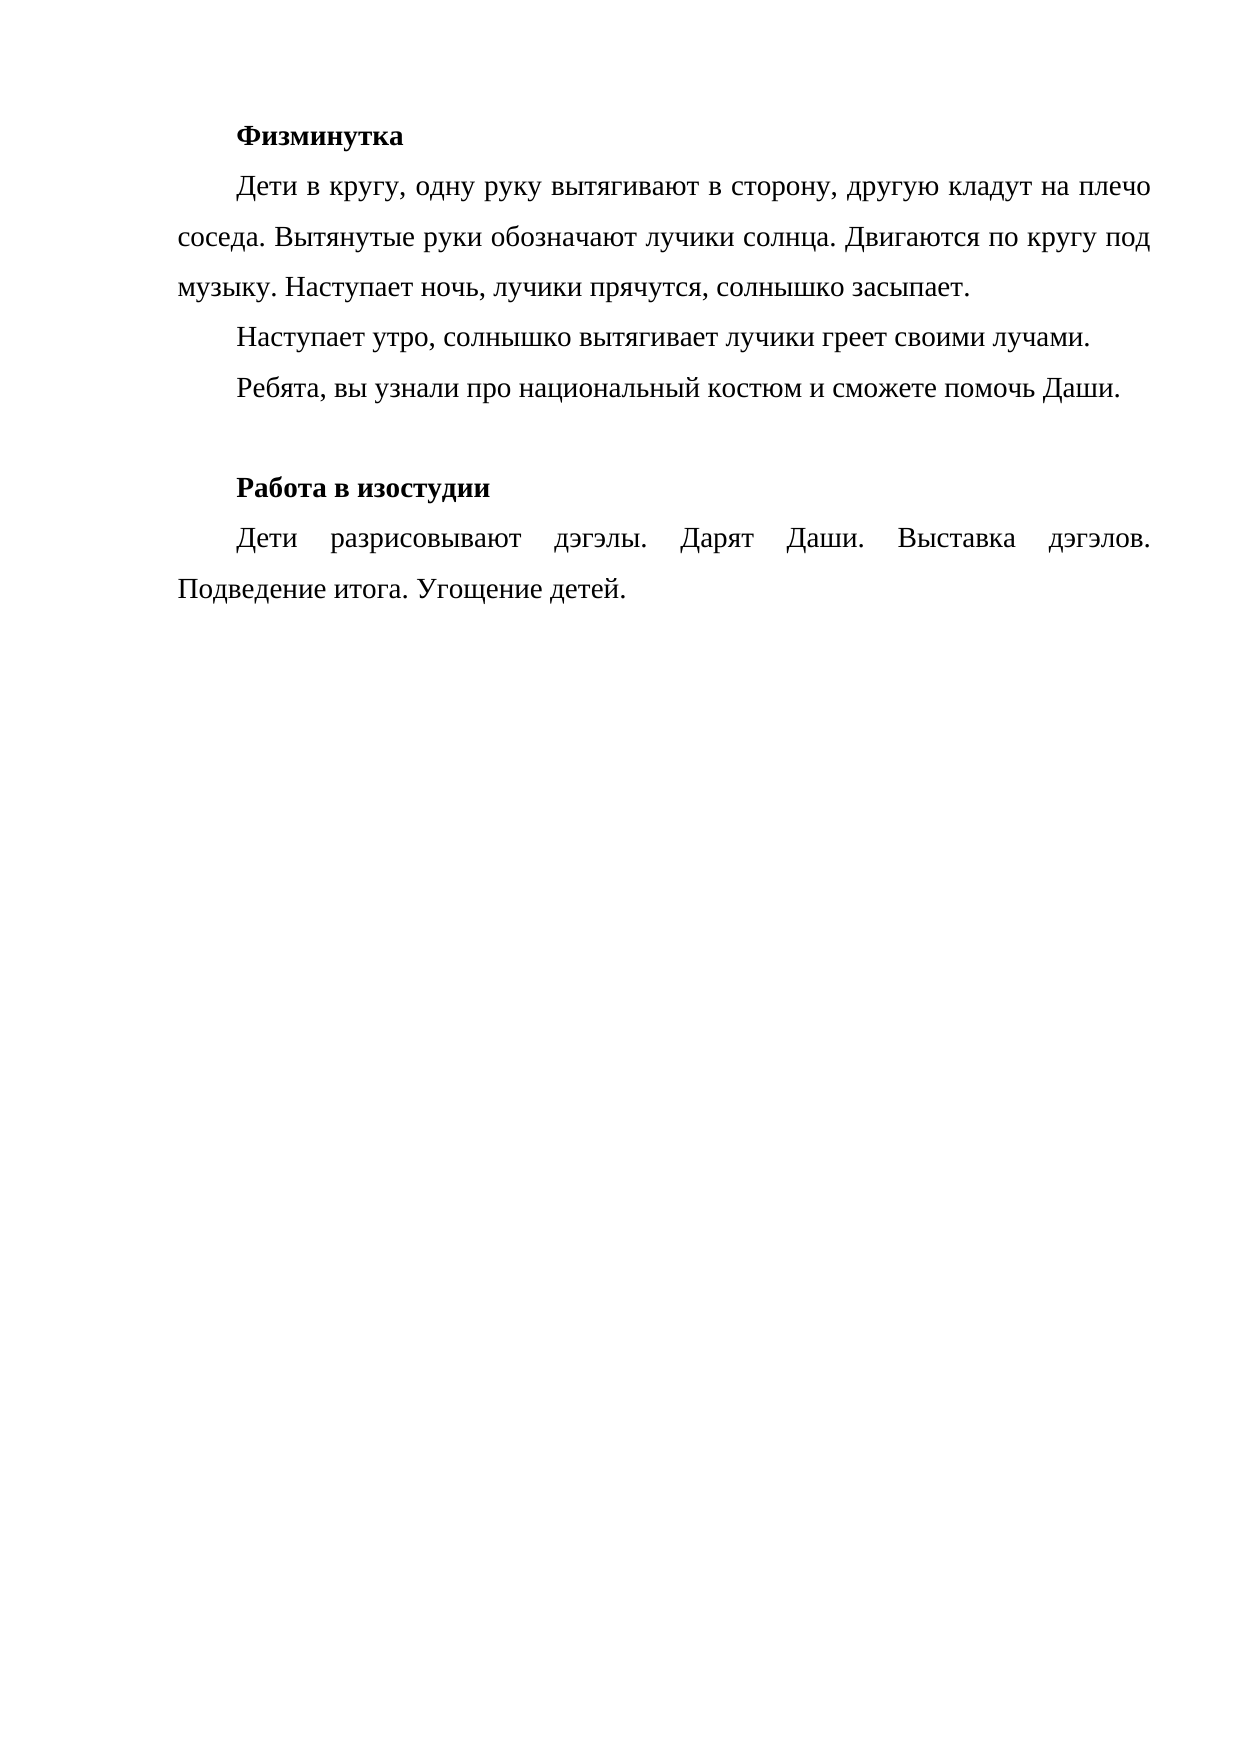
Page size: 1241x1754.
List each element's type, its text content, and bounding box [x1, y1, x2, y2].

text Дети в кругу, одну руку вытягивают в сторону, другую кладут на плечо соседа. Вытянутые руки обозначают лучики солнца. Двигаются по кругу под музыку. Наступает ночь, лучики прячутся, солнышко засыпает. [177, 168, 1152, 303]
text Физминутка [177, 118, 1152, 152]
text Дети разрисовывают дэгэлы. Дарят Даши. Выставка дэгэлов. Подведение итога. Угощение детей. [177, 521, 1152, 604]
text Работа в изостудии [177, 470, 1152, 504]
text Ребята, вы узнали про национальный костюм и сможете помочь Даши. [177, 370, 1152, 403]
text Наступает утро, солнышко вытягивает лучики греет своими лучами. [177, 319, 1152, 353]
